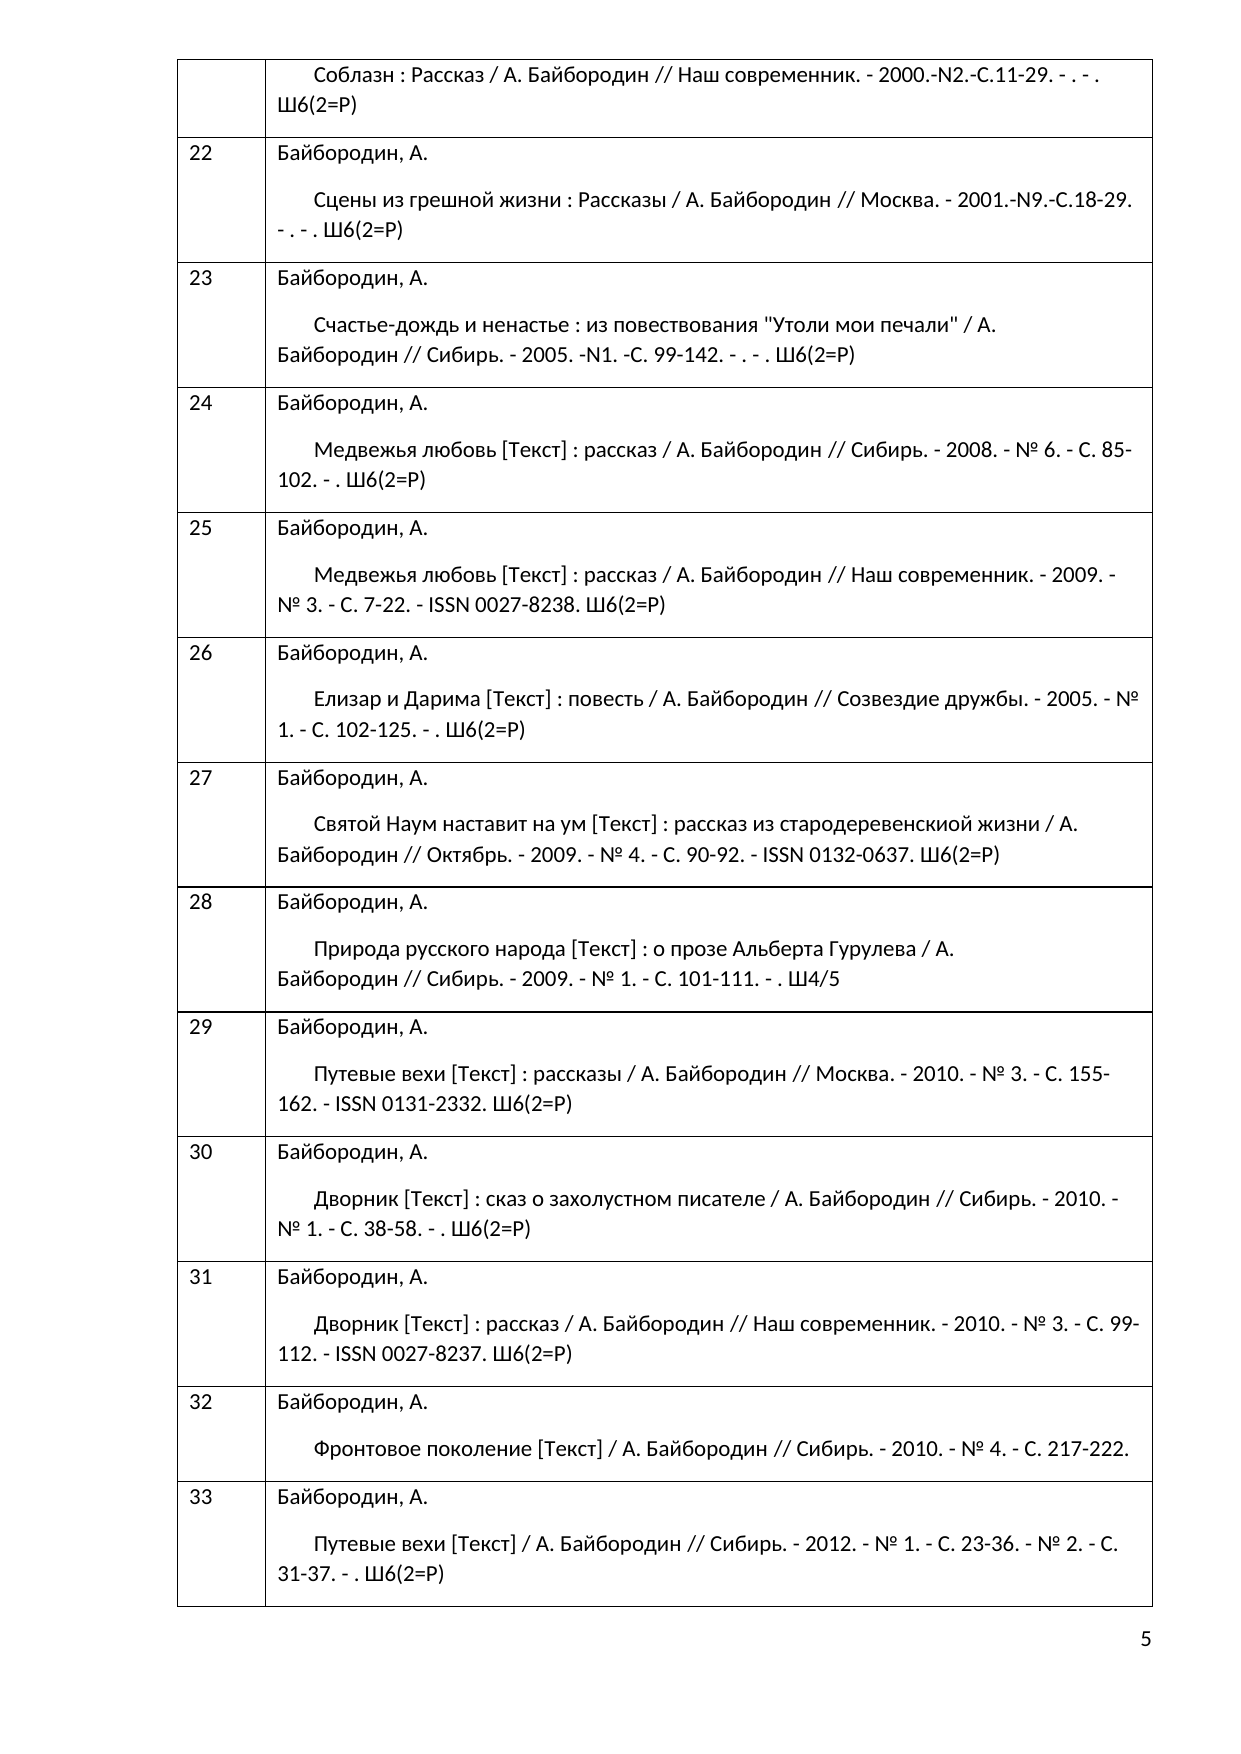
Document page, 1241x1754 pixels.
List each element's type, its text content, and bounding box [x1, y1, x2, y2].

table_cell Байбородин, А. Медвежья любовь [Текст] : рассказ / А. Байбородин // Сибирь. - 2008. - № 6. - С. 85-102. - . Ш6(2=Р) [266, 388, 1152, 512]
table_cell 23 [178, 263, 265, 387]
table_cell Байбородин, А. Елизар и Дарима [Текст] : повесть / А. Байбородин // Созвездие дружбы. - 2005. - № 1. - С. 102-125. - . Ш6(2=Р) [266, 638, 1152, 762]
table_cell 33 [178, 1482, 265, 1606]
table_cell 31 [178, 1262, 265, 1386]
table_cell Байбородин, А. Дворник [Текст] : сказ о захолустном писателе / А. Байбородин // Сибирь. - 2010. - № 1. - С. 38-58. - . Ш6(2=Р) [266, 1137, 1152, 1261]
table_cell Байбородин, А. Природа русского народа [Текст] : о прозе Альберта Гурулева / А. Байбородин // Сибирь. - 2009. - № 1. - С. 101-111. - . Ш4/5 [266, 888, 1152, 1011]
table_cell 25 [178, 513, 265, 637]
table_cell 24 [178, 388, 265, 512]
table_cell Байбородин, А. Счастье-дождь и ненастье : из повествования "Утоли мои печали" / А. Байбородин // Сибирь. - 2005. -N1. -С. 99-142. - . - . Ш6(2=Р) [266, 263, 1152, 387]
table_cell 22 [178, 138, 265, 262]
table_cell Байбородин, А. Сцены из грешной жизни : Рассказы / А. Байбородин // Москва. - 2001.-N9.-С.18-29. - . - . Ш6(2=Р) [266, 138, 1152, 262]
table_cell 27 [178, 763, 265, 886]
table_cell 32 [178, 1387, 265, 1481]
table_cell Байбородин, А. Медвежья любовь [Текст] : рассказ / А. Байбородин // Наш современник. - 2009. - № 3. - С. 7-22. - ISSN 0027-8238. Ш6(2=Р) [266, 513, 1152, 637]
table_cell 30 [178, 1137, 265, 1261]
table_cell 26 [178, 638, 265, 762]
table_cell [266, 60, 1152, 137]
table_cell Байбородин, А. Путевые вехи [Текст] : рассказы / А. Байбородин // Москва. - 2010. - № 3. - С. 155-162. - ISSN 0131-2332. Ш6(2=Р) [266, 1013, 1152, 1136]
table_cell 29 [178, 1013, 265, 1136]
table_cell Байбородин, А. Святой Наум наставит на ум [Текст] : рассказ из стародеревенскиой жизни / А. Байбородин // Октябрь. - 2009. - № 4. - С. 90-92. - ISSN 0132-0637. Ш6(2=Р) [266, 763, 1152, 886]
table_cell 21 [178, 60, 265, 137]
table_cell Байбородин, А. Фронтовое поколение [Текст] / А. Байбородин // Сибирь. - 2010. - № 4. - С. 217-222. [266, 1387, 1152, 1481]
table_cell 28 [178, 888, 265, 1011]
table_cell Байбородин, А. Дворник [Текст] : рассказ / А. Байбородин // Наш современник. - 2010. - № 3. - С. 99-112. - ISSN 0027-8237. Ш6(2=Р) [266, 1262, 1152, 1386]
table_cell Байбородин, А. Путевые вехи [Текст] / А. Байбородин // Сибирь. - 2012. - № 1. - С. 23-36. - № 2. - С. 31-37. - . Ш6(2=Р) [266, 1482, 1152, 1606]
